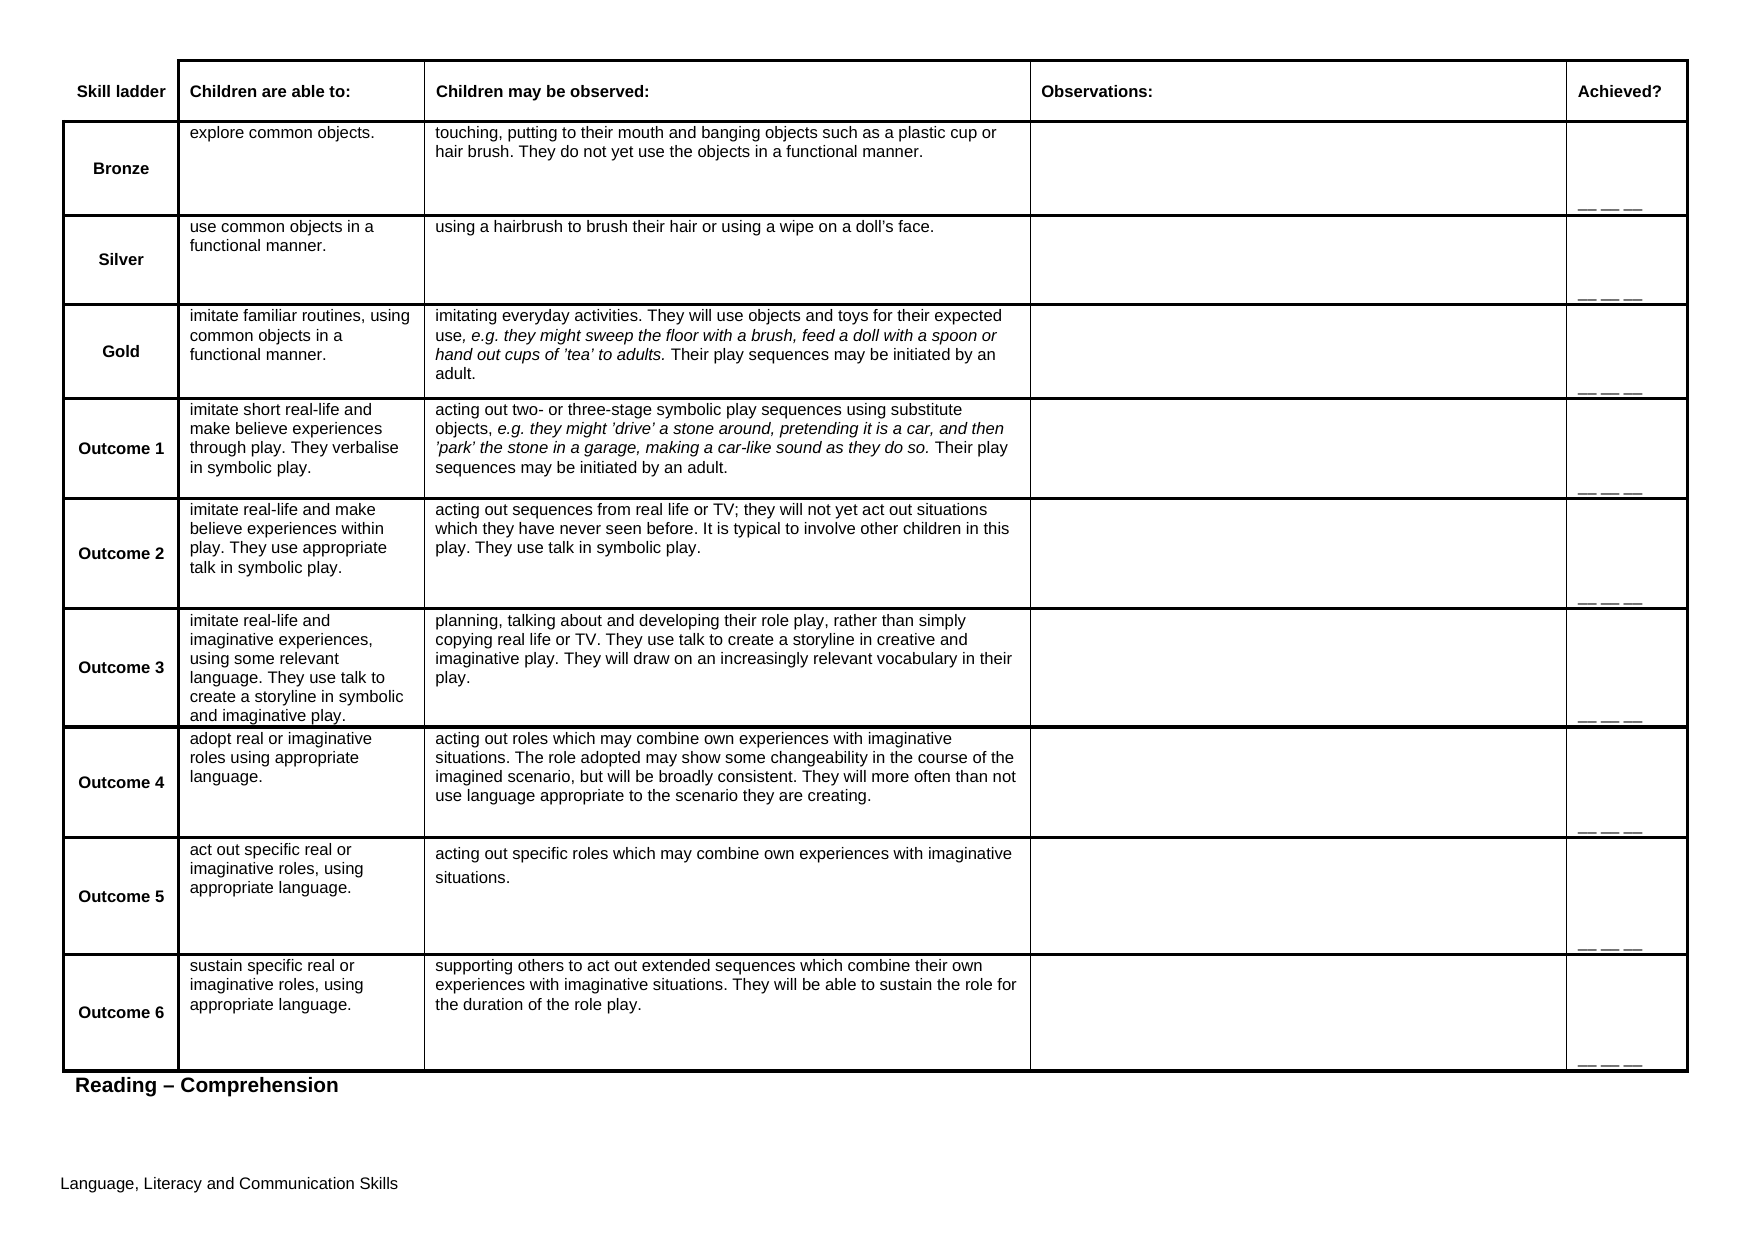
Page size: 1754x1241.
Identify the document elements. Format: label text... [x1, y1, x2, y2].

table_header Skill ladder [64, 59, 177, 120]
table_cell __ __ __ [1567, 123, 1686, 213]
table_cell [1031, 610, 1566, 725]
table_cell Outcome 3 [65, 610, 177, 725]
table_header Children may be observed: [425, 62, 1030, 120]
table_cell [1031, 123, 1566, 213]
table_cell supporting others to act out extended sequences which combine their own experiences with imaginative situations. They will be able to sustain the role for the duration of the role play. [425, 956, 1030, 1069]
table_cell __ __ __ [1567, 956, 1686, 1069]
table_cell Bronze [65, 123, 177, 213]
table_cell __ __ __ [1567, 217, 1686, 303]
table_cell use common objects in a functional manner. [180, 217, 424, 303]
table_cell Outcome 2 [65, 500, 177, 607]
table_cell [1031, 306, 1566, 397]
table_cell acting out sequences from real life or TV; they will not yet act out situations which they have never seen before. It is typical to involve other children in this play. They use talk in symbolic play. [425, 500, 1030, 607]
table_cell Outcome 6 [65, 956, 177, 1069]
table_cell __ __ __ [1567, 500, 1686, 607]
table_cell acting out specific roles which may combine own experiences with imaginative situations. [425, 839, 1030, 953]
table_cell Gold [65, 306, 177, 397]
table_cell adopt real or imaginative roles using appropriate language. [180, 729, 424, 836]
table_cell [1031, 956, 1566, 1069]
table_cell act out specific real or imaginative roles, using appropriate language. [180, 839, 424, 953]
table_cell explore common objects. [180, 123, 424, 213]
text Reading – Comprehension [75, 1073, 1679, 1096]
table_cell Outcome 1 [65, 400, 177, 497]
table_header Achieved? [1567, 62, 1686, 120]
table_cell __ __ __ [1567, 729, 1686, 836]
table_cell [1031, 729, 1566, 836]
table_cell imitate real-life and make believe experiences within play. They use appropriate talk in symbolic play. [180, 500, 424, 607]
table_cell imitating everyday activities. They will use objects and toys for their expected use, e.g. they might sweep the floor with a brush, feed a doll with a spoon or hand out cups of ’tea’ to adults. Their play sequences may be initiated by an adult. [425, 306, 1030, 397]
table_cell planning, talking about and developing their role play, rather than simply copying real life or TV. They use talk to create a storyline in creative and imaginative play. They will draw on an increasingly relevant vocabulary in their play. [425, 610, 1030, 725]
table_cell imitate short real-life and make believe experiences through play. They verbalise in symbolic play. [180, 400, 424, 497]
table_cell __ __ __ [1567, 400, 1686, 497]
table_cell Outcome 4 [65, 729, 177, 836]
table_cell [1031, 500, 1566, 607]
table_cell __ __ __ [1567, 610, 1686, 725]
table_cell imitate real-life and imaginative experiences, using some relevant language. They use talk to create a storyline in symbolic and imaginative play. [180, 610, 424, 725]
table_cell Silver [65, 217, 177, 303]
table_header Children are able to: [180, 62, 424, 120]
table_cell using a hairbrush to brush their hair or using a wipe on a doll’s face. [425, 217, 1030, 303]
table_cell [1031, 400, 1566, 497]
table_cell imitate familiar routines, using common objects in a functional manner. [180, 306, 424, 397]
table_header Observations: [1031, 62, 1566, 120]
table_cell touching, putting to their mouth and banging objects such as a plastic cup or hair brush. They do not yet use the objects in a functional manner. [425, 123, 1030, 213]
table_cell __ __ __ [1567, 306, 1686, 397]
table_cell [1031, 217, 1566, 303]
table_cell __ __ __ [1567, 839, 1686, 953]
table_cell sustain specific real or imaginative roles, using appropriate language. [180, 956, 424, 1069]
table_cell acting out roles which may combine own experiences with imaginative situations. The role adopted may show some changeability in the course of the imagined scenario, but will be broadly consistent. They will more often than not use language appropriate to the scenario they are creating. [425, 729, 1030, 836]
table_cell [1031, 839, 1566, 953]
table_cell Outcome 5 [65, 839, 177, 953]
table_cell acting out two- or three-stage symbolic play sequences using substitute objects, e.g. they might ’drive’ a stone around, pretending it is a car, and then ’park’ the stone in a garage, making a car-like sound as they do so. Their play sequences may be initiated by an adult. [425, 400, 1030, 497]
